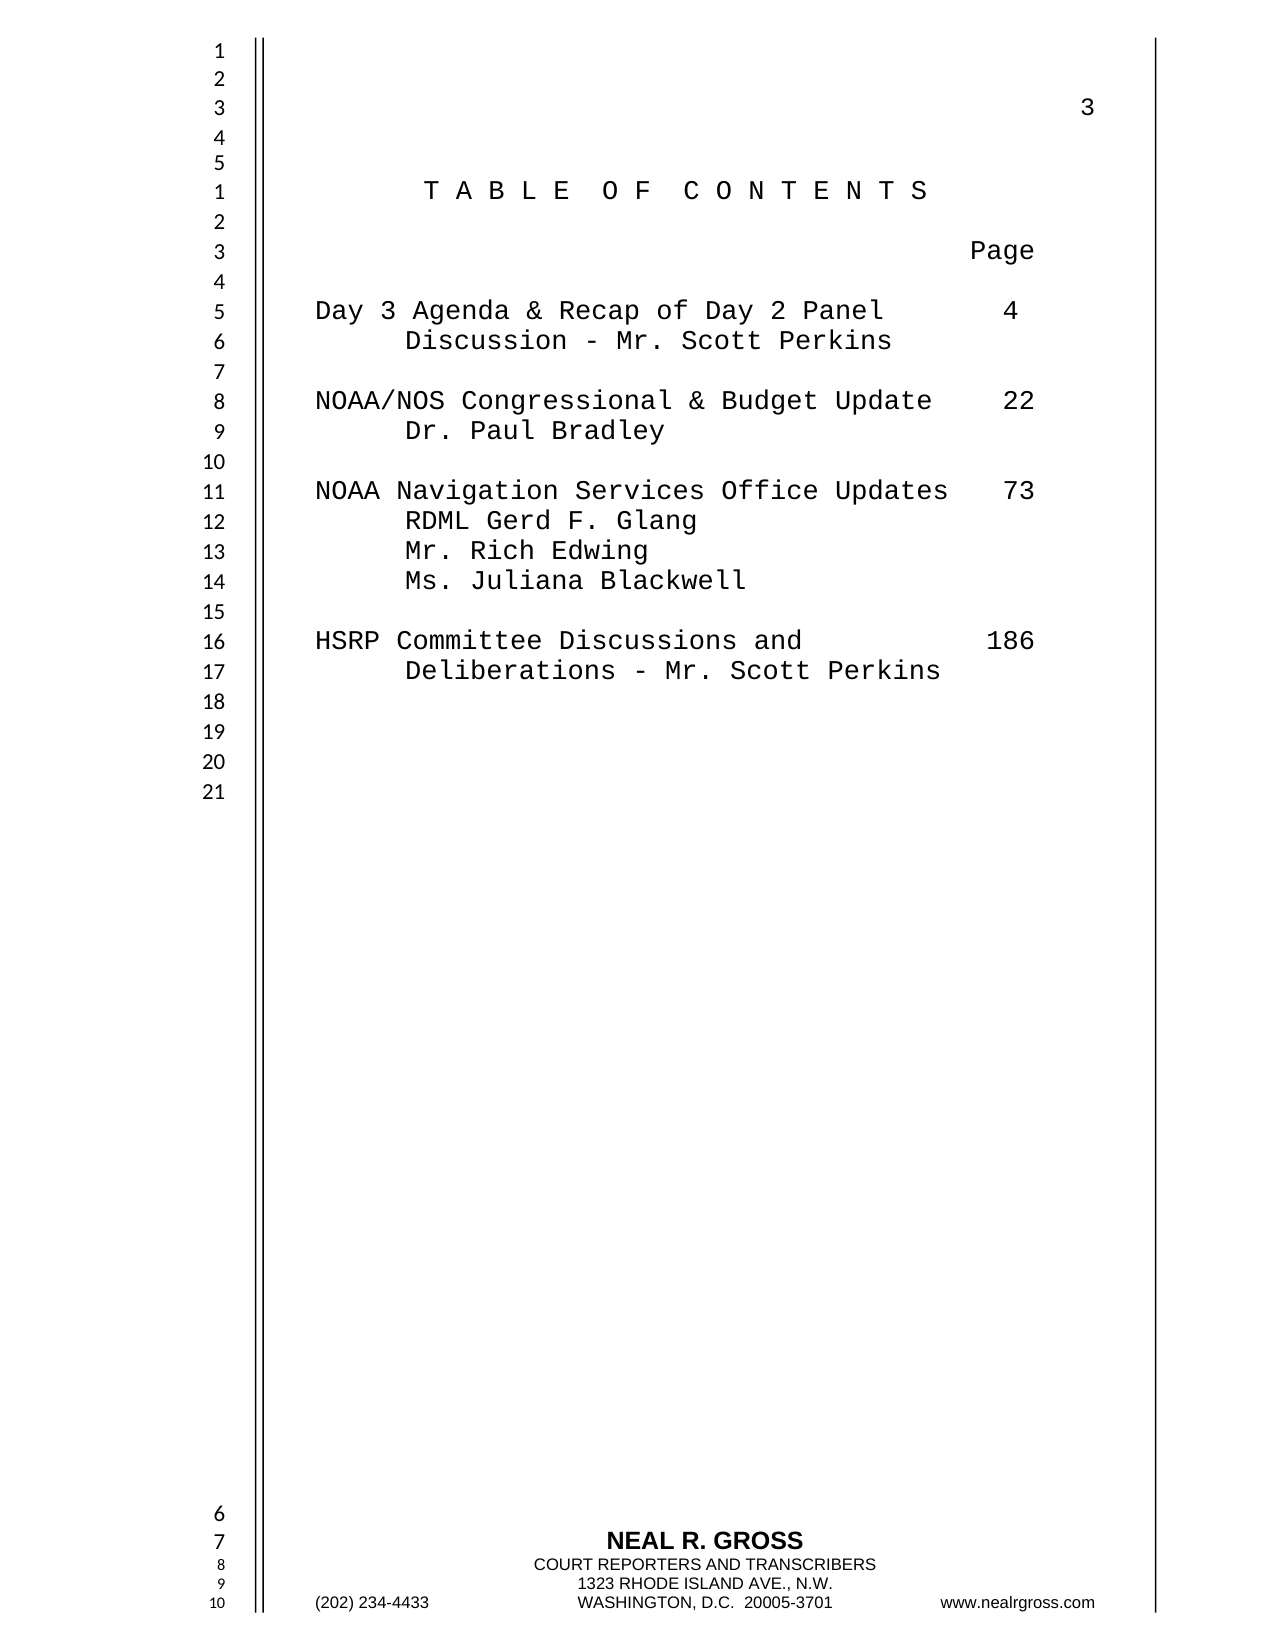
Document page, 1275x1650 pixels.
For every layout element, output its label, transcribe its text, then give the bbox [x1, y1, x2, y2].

text Discussion - Mr. Scott Perkins [315, 326, 1035, 356]
text Dr. Paul Bradley [315, 416, 1035, 446]
text NOAA Navigation Services Office Updates 73 [315, 476, 1035, 506]
text Page [315, 236, 1035, 266]
text Deliberations - Mr. Scott Perkins [315, 656, 1035, 686]
text RDML Gerd F. Glang [315, 506, 1035, 536]
text Ms. Juliana Blackwell [315, 566, 1035, 596]
text HSRP Committee Discussions and 186 [315, 626, 1035, 656]
text T A B L E O F C O N T E N T S [315, 176, 1035, 206]
text NOAA/NOS Congressional & Budget Update 22 [315, 386, 1035, 416]
text Day 3 Agenda & Recap of Day 2 Panel 4 [315, 296, 1035, 326]
text Mr. Rich Edwing [315, 536, 1035, 566]
